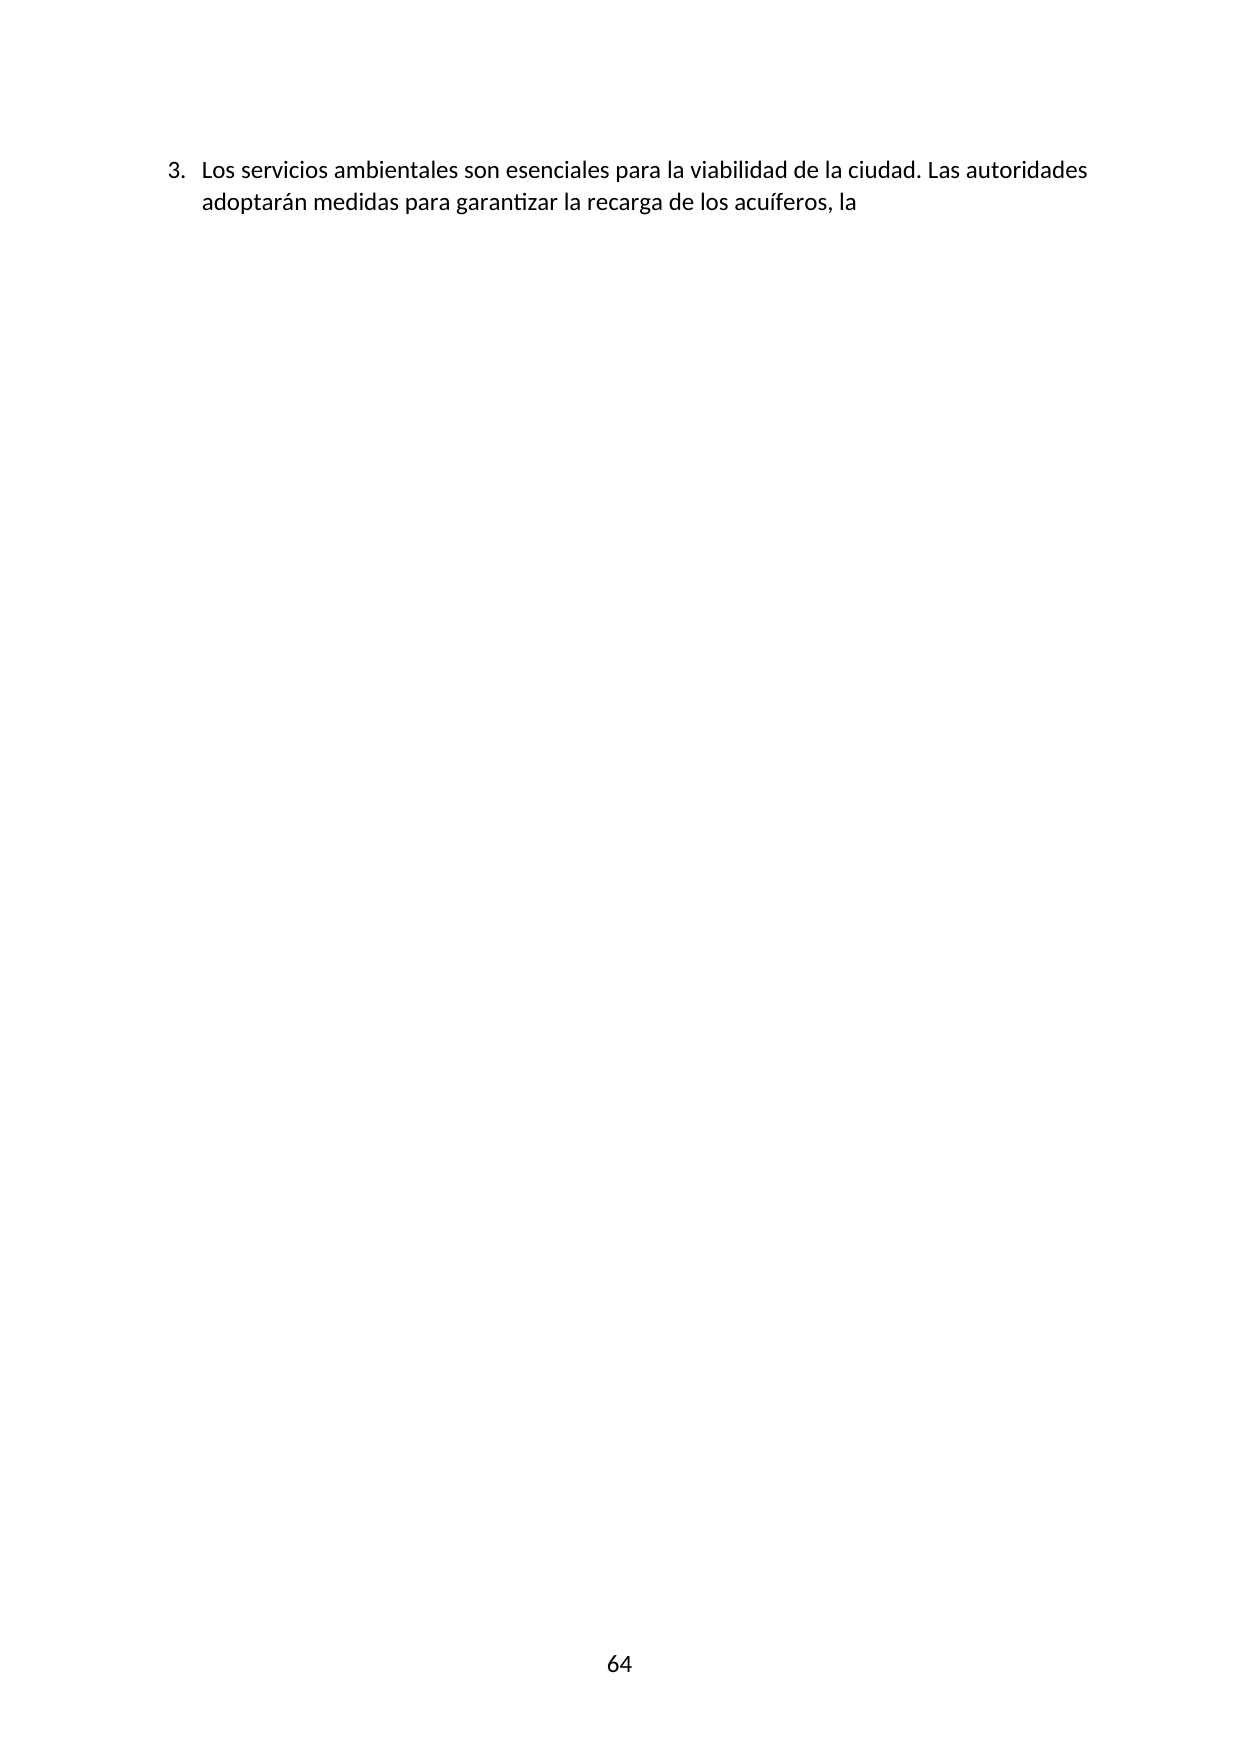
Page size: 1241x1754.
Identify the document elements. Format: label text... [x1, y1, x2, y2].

list Los servicios ambientales son esenciales para la viabilidad de la ciudad. Las autoridades adoptarán medidas para garantizar la recarga de los acuíferos, la [167, 154, 1089, 216]
